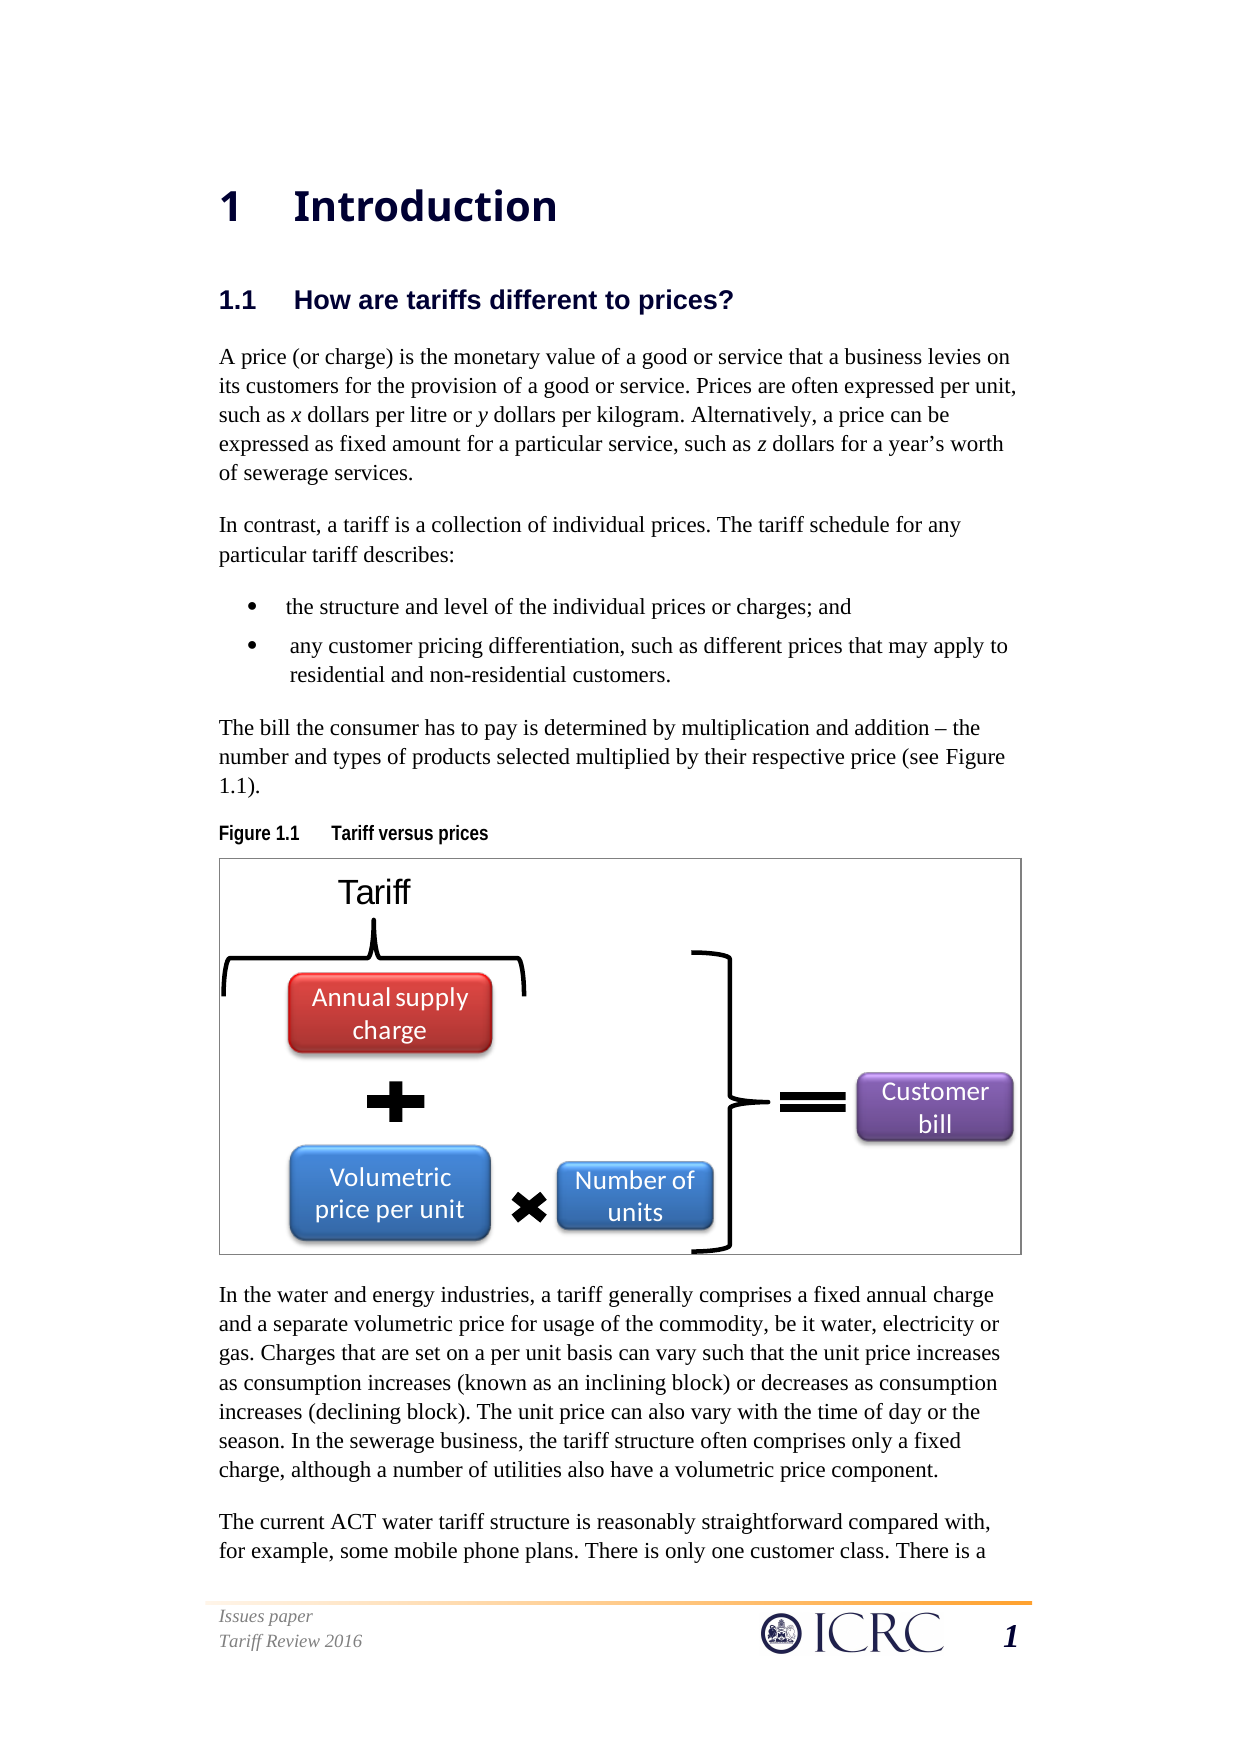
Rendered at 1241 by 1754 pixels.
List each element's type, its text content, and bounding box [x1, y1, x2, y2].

text In contrast, a tariff is a collection of individual prices. The tariff schedule for any particular tariff describes: [218, 509, 1022, 567]
subtitle Introduction [218, 177, 1022, 234]
text any customer pricing differentiation, such as different prices that may apply to residential and non-residential customers. [248, 629, 1022, 688]
text Figure 1.1 Tariff versus prices [218, 821, 1022, 845]
text In the water and energy industries, a tariff generally comprises a fixed annual charge and a separate volumetric price for usage of the commodity, be it water, electricity or gas. Charges that are set on a per unit basis can vary such that the unit price increases as consumption increases (known as an inclining block) or decreases as consumption increases (declining block). The unit price can also vary with the time of day or the season. In the sewerage business, the tariff structure often comprises only a fixed charge, although a number of utilities also have a volumetric price component. [218, 1278, 1022, 1482]
subtitle How are tariffs different to prices? [218, 284, 1022, 315]
text the structure and level of the individual prices or charges; and [248, 590, 1022, 619]
picture [759, 1612, 944, 1656]
text The bill the consumer has to pay is determined by multiplication and addition – the number and types of products selected multiplied by their respective price (see Figure 1.1). [218, 711, 1022, 798]
text A price (or charge) is the monetary value of a good or service that a business levies on its customers for the provision of a good or service. Prices are often expressed per unit, such as x dollars per litre or y dollars per kilogram. Alternatively, a price can be expressed as fixed amount for a particular service, such as z dollars for a year’s worth of sewerage services. [218, 340, 1022, 486]
